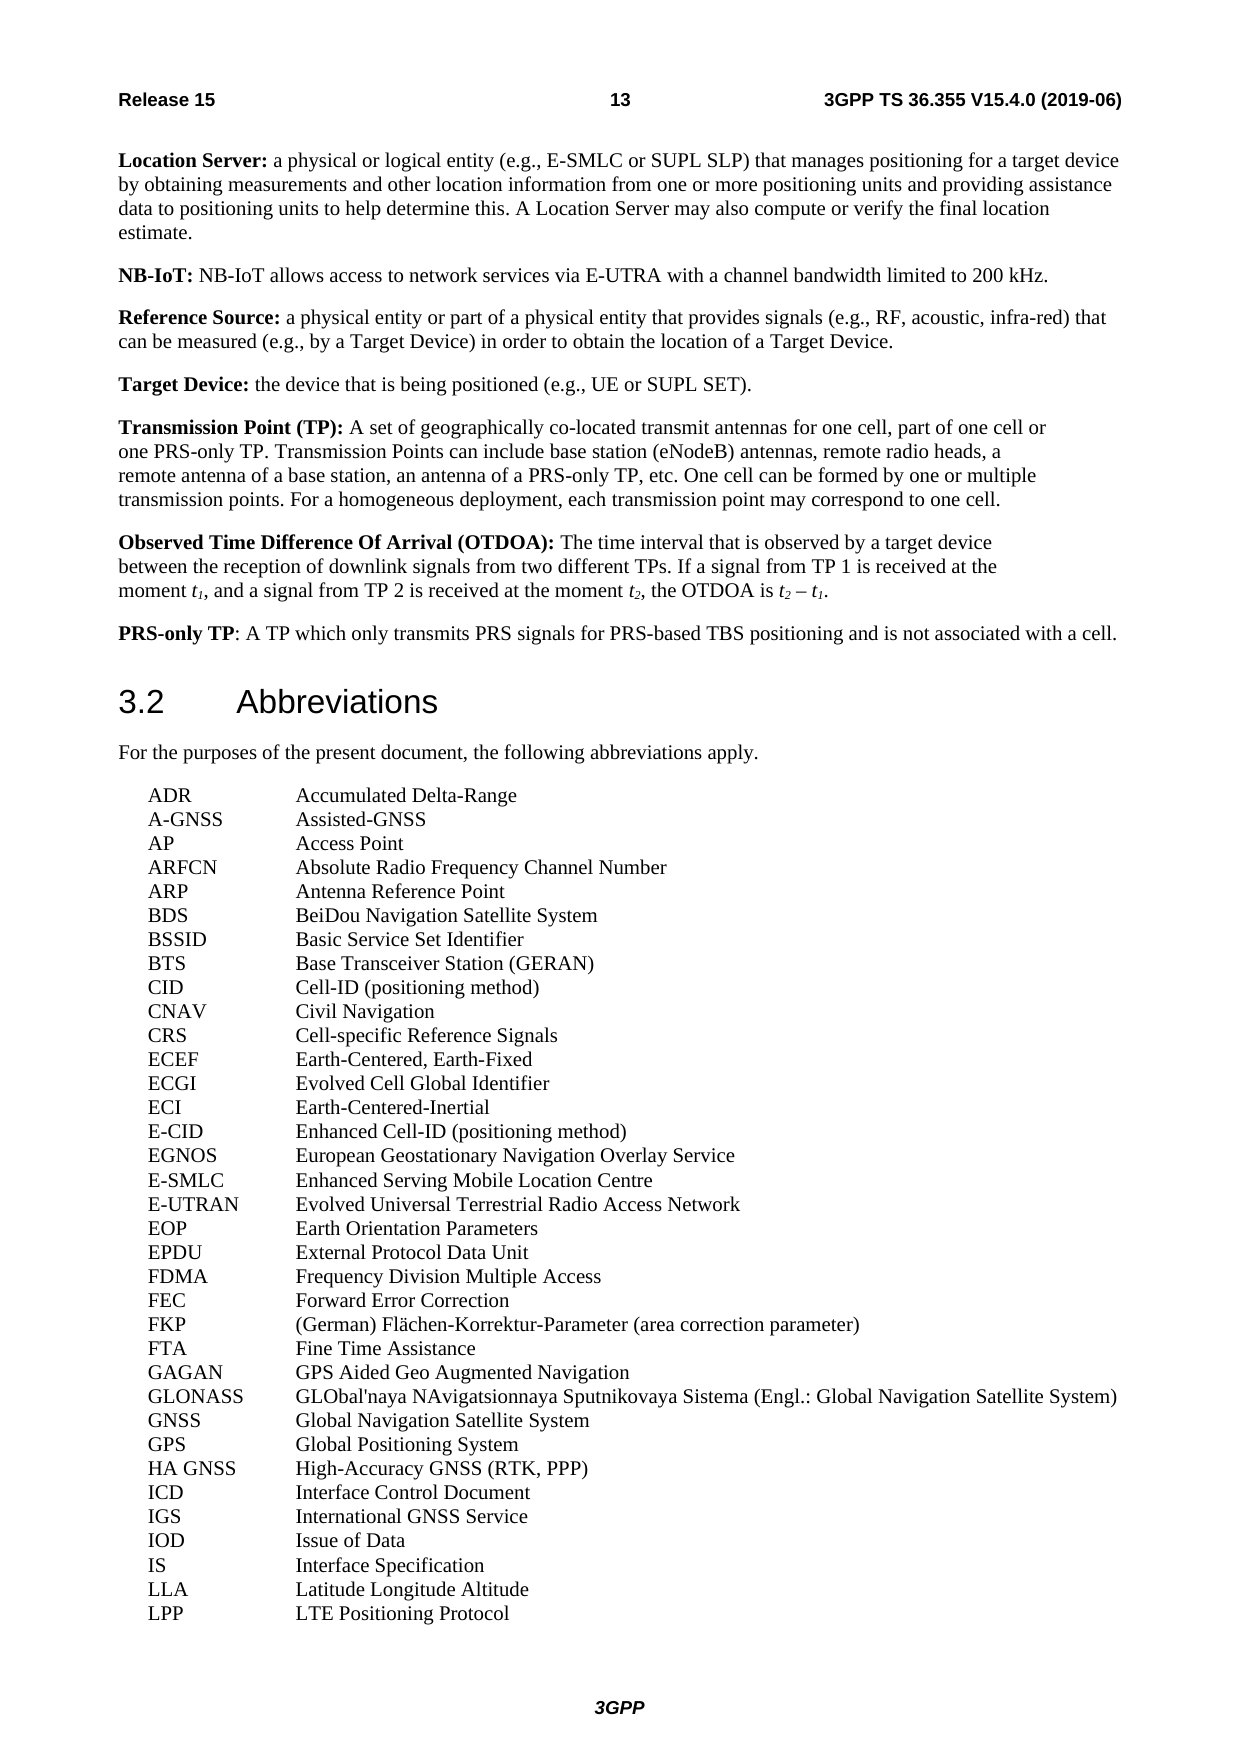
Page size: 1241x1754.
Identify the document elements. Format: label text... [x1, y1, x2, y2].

text LPP LTE Positioning Protocol [148, 1601, 1122, 1625]
text ADR Accumulated Delta-Range [148, 782, 1122, 807]
text EPDU External Protocol Data Unit [148, 1240, 1122, 1264]
text Target Device: the device that is being positioned (e.g., UE or SUPL SET). [118, 372, 1122, 396]
text IOD Issue of Data [148, 1528, 1122, 1552]
text A-GNSS Assisted-GNSS [148, 807, 1122, 831]
text BDS BeiDou Navigation Satellite System [148, 903, 1122, 927]
text Location Server: a physical or logical entity (e.g., E-SMLC or SUPL SLP) that manages positioning for a target device by obtaining measurements and other location information from one or more positioning units and providing assistance data to positioning units to help determine this. A Location Server may also compute or verify the final location estimate. [118, 147, 1122, 244]
text EOP Earth Orientation Parameters [148, 1216, 1122, 1240]
text Observed Time Difference Of Arrival (OTDOA): The time interval that is observed by a target device between the reception of downlink signals from two different TPs. If a signal from TP 1 is received at the moment t1, and a signal from TP 2 is received at the moment t2, the OTDOA is t2 – t1. [118, 530, 1047, 602]
text E-SMLC Enhanced Serving Mobile Location Centre [148, 1167, 1122, 1192]
text LLA Latitude Longitude Altitude [148, 1577, 1122, 1601]
text FDMA Frequency Division Multiple Access [148, 1264, 1122, 1288]
text ICD Interface Control Document [148, 1480, 1122, 1504]
text Transmission Point (TP): A set of geographically co-located transmit antennas for one cell, part of one cell or one PRS-only TP. Transmission Points can include base station (eNodeB) antennas, remote radio heads, a remote antenna of a base station, an antenna of a PRS-only TP, etc. One cell can be formed by one or multiple transmission points. For a homogeneous deployment, each transmission point may correspond to one cell. [118, 415, 1047, 511]
text BTS Base Transceiver Station (GERAN) [148, 951, 1122, 975]
text FTA Fine Time Assistance [148, 1336, 1122, 1360]
text ECI Earth-Centered-Inertial [148, 1095, 1122, 1119]
text GPS Global Positioning System [148, 1432, 1122, 1456]
text For the purposes of the present document, the following abbreviations apply. [118, 740, 1122, 764]
text E-UTRAN Evolved Universal Terrestrial Radio Access Network [148, 1192, 1122, 1216]
text CID Cell-ID (positioning method) [148, 975, 1122, 999]
text E-CID Enhanced Cell-ID (positioning method) [148, 1119, 1122, 1143]
text GNSS Global Navigation Satellite System [148, 1408, 1122, 1432]
text ECEF Earth-Centered, Earth-Fixed [148, 1047, 1122, 1071]
text HA GNSS High-Accuracy GNSS (RTK, PPP) [148, 1456, 1122, 1480]
text BSSID Basic Service Set Identifier [148, 927, 1122, 951]
text ECGI Evolved Cell Global Identifier [148, 1071, 1122, 1095]
text IGS International GNSS Service [148, 1504, 1122, 1528]
text IS Interface Specification [148, 1552, 1122, 1577]
text GLONASS GLObal'naya NAvigatsionnaya Sputnikovaya Sistema (Engl.: Global Navigation Satellite System) [148, 1384, 1122, 1408]
text AP Access Point [148, 831, 1122, 855]
text NB-IoT: NB-IoT allows access to network services via E-UTRA with a channel bandwidth limited to 200 kHz. [118, 262, 1122, 287]
text CRS Cell-specific Reference Signals [148, 1023, 1122, 1047]
text EGNOS European Geostationary Navigation Overlay Service [148, 1143, 1122, 1167]
text FEC Forward Error Correction [148, 1288, 1122, 1312]
subtitle 3.2 Abbreviations [118, 682, 1122, 721]
text GAGAN GPS Aided Geo Augmented Navigation [148, 1360, 1122, 1384]
text ARP Antenna Reference Point [148, 879, 1122, 903]
text PRS-only TP: A TP which only transmits PRS signals for PRS-based TBS positioning and is not associated with a cell. [118, 621, 1122, 645]
text ARFCN Absolute Radio Frequency Channel Number [148, 855, 1122, 879]
text Reference Source: a physical entity or part of a physical entity that provides signals (e.g., RF, acoustic, infra-red) that can be measured (e.g., by a Target Device) in order to obtain the location of a Target Device. [118, 305, 1122, 353]
text CNAV Civil Navigation [148, 999, 1122, 1023]
text FKP (German) Flächen-Korrektur-Parameter (area correction parameter) [148, 1312, 1122, 1336]
